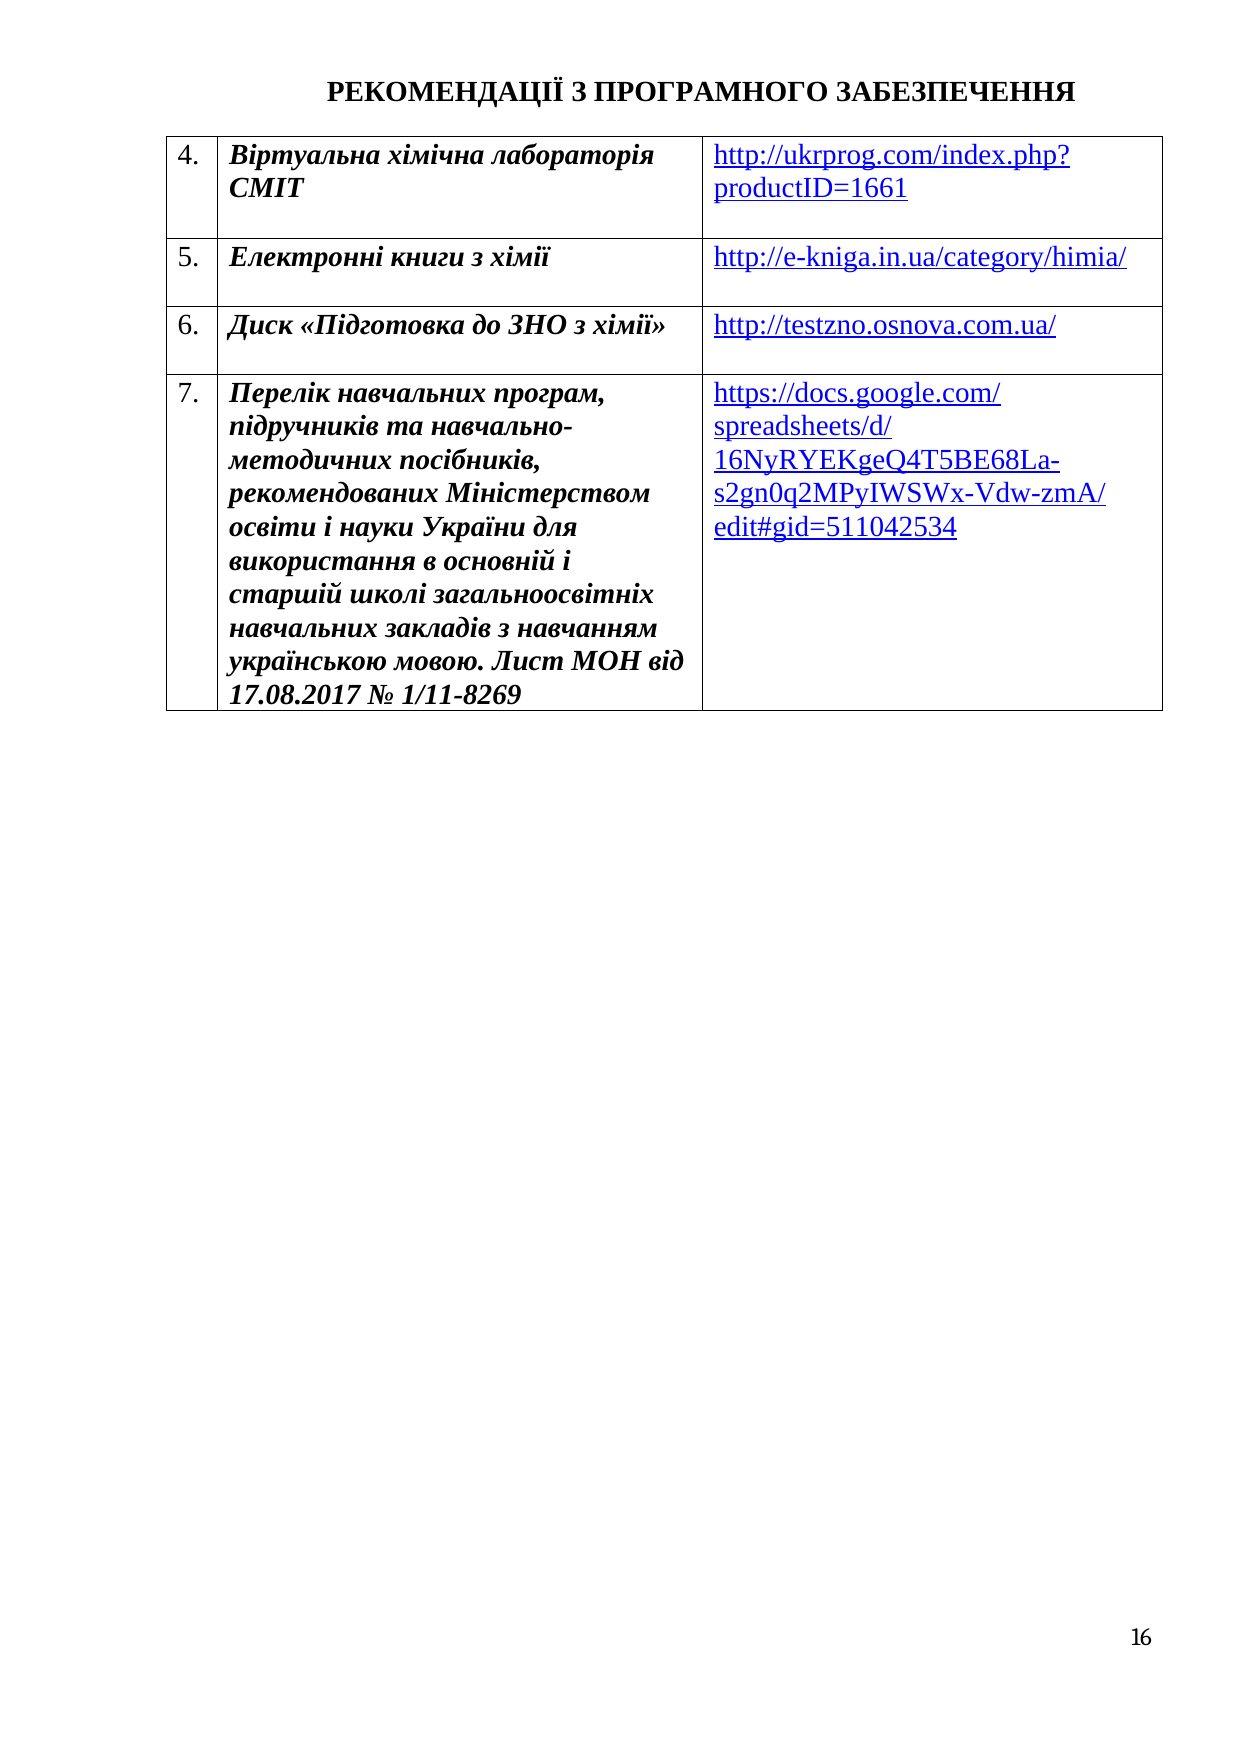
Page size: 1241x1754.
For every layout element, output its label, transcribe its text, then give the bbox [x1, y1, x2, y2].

table_cell Електронні книги з хімії [218, 239, 702, 306]
table_cell Віртуальна хімічна лабораторія СМІТ [218, 137, 702, 238]
table_cell [167, 137, 217, 238]
table_cell http://ukrprog.com/index.php?productID=1661 [703, 137, 1162, 238]
table_cell Перелік навчальних програм, підручників та навчально-методичних посібників, рекомендованих Міністерством освіти і науки України для використання в основній і старшій школі загальноосвітніх навчальних закладів з навчанням українською мовою. Лист МОН від 17.08.2017 № 1/11-8269 [218, 375, 702, 710]
table_cell Диск «Підготовка до ЗНО з хімії» [218, 307, 702, 374]
table_cell https://docs.google.com/spreadsheets/d/16NyRYEKgeQ4T5BE68La-s2gn0q2MPyIWSWx-Vdw-zmA/edit#gid=511042534 [703, 375, 1162, 710]
table_cell http://e-kniga.in.ua/category/himia/ [703, 239, 1162, 306]
table_cell [167, 239, 217, 306]
table_cell http://testzno.osnova.com.ua/ [703, 307, 1162, 374]
table_cell [167, 375, 217, 710]
table_cell [167, 307, 217, 374]
